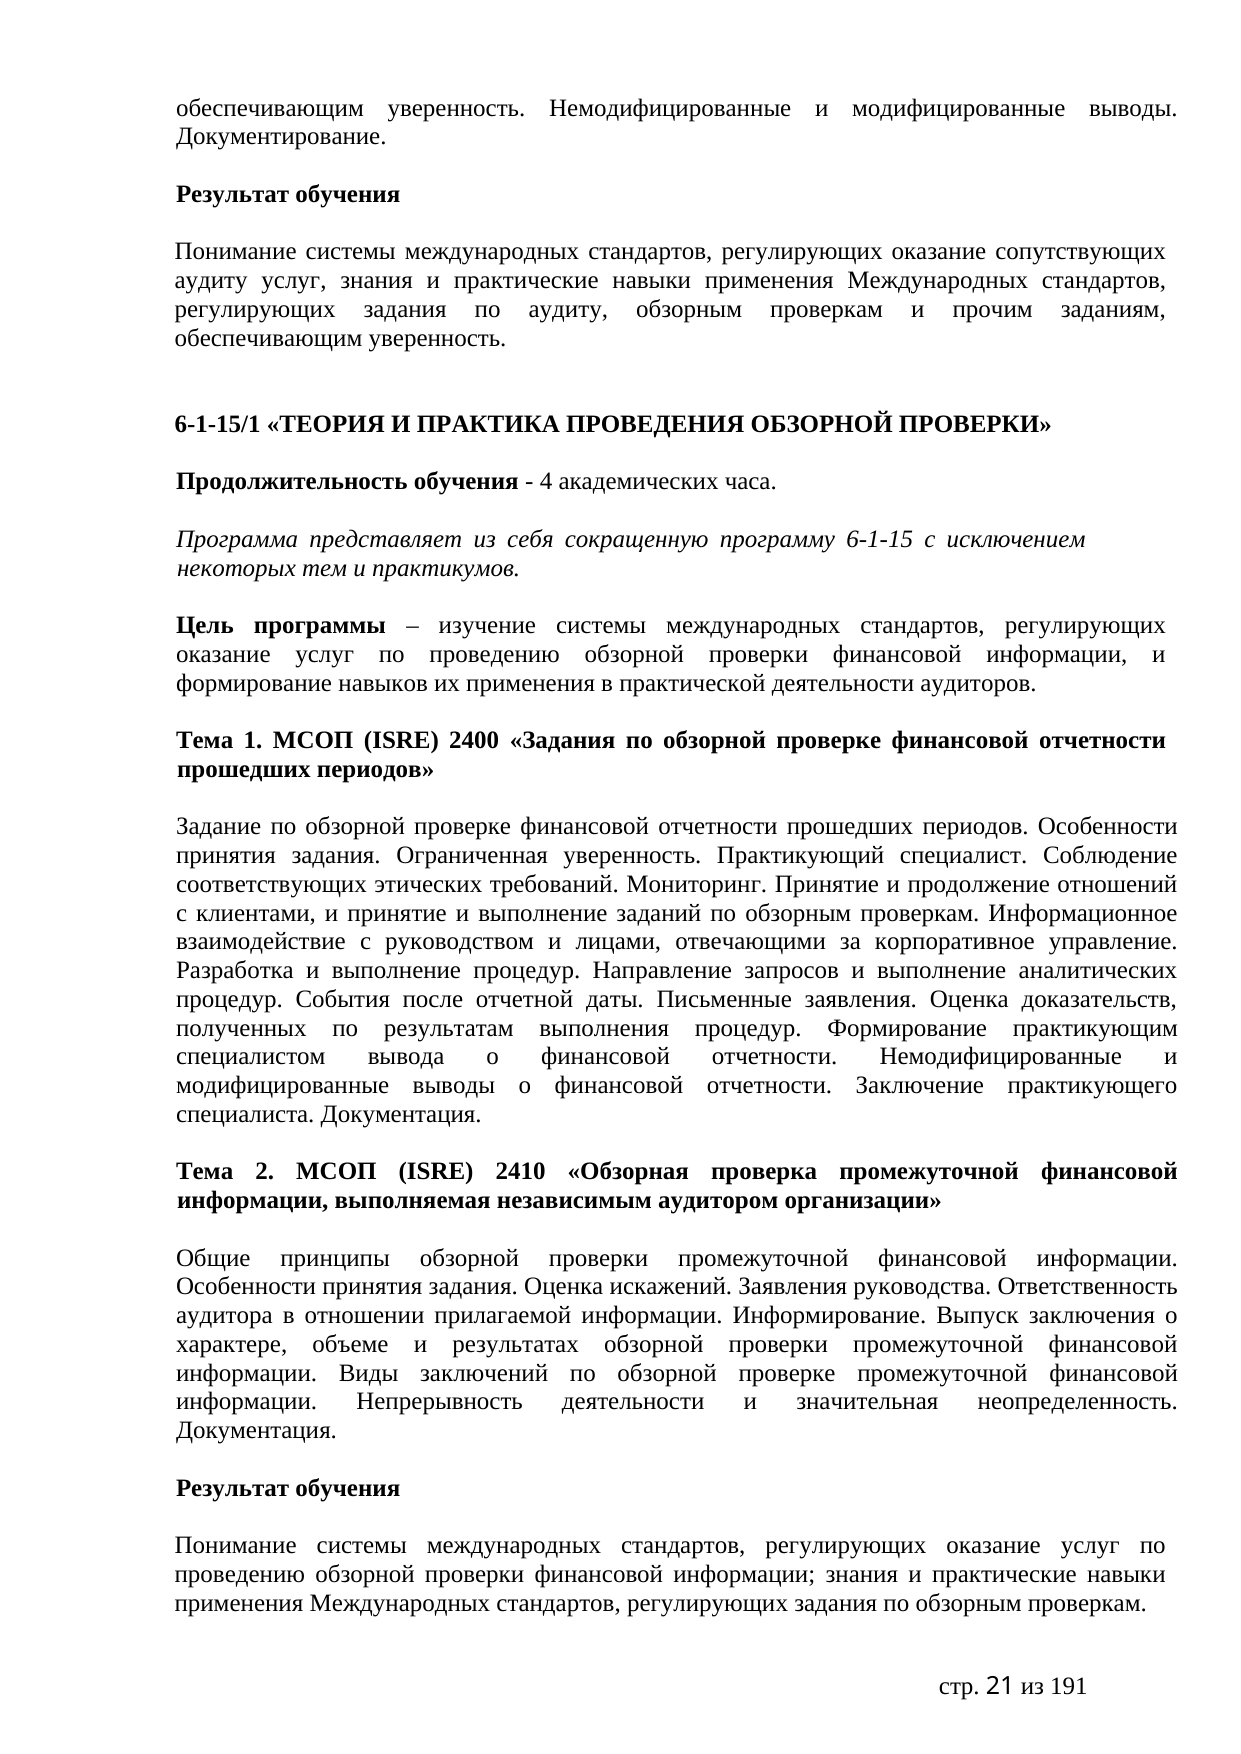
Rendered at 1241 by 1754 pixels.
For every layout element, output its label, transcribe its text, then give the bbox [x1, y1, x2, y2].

text Программа представляет из себя сокращенную программу 6-1-15 с исключением некоторых тем и практикумов. [176, 524, 1089, 581]
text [176, 93, 1178, 150]
text Общие принципы обзорной проверки промежуточной финансовой информации. Особенности принятия задания. Оценка искажений. Заявления руководства. Ответственность аудитора в отношении прилагаемой информации. Информирование. Выпуск заключения о характере, объеме и результатах обзорной проверки промежуточной финансовой информации. Виды заключений по обзорной проверке промежуточной финансовой информации. Непрерывность деятельности и значительная неопределенность. Документация. [176, 1243, 1178, 1444]
subtitle 6-1-15/1 «ТЕОРИЯ И ПРАКТИКА ПРОВЕДЕНИЯ ОБЗОРНОЙ ПРОВЕРКИ» [174, 409, 1167, 438]
text Продолжительность обучения - 4 академических часа. [176, 466, 1089, 495]
text Задание по обзорной проверке финансовой отчетности прошедших периодов. Особенности принятия задания. Ограниченная уверенность. Практикующий специалист. Соблюдение соответствующих этических требований. Мониторинг. Принятие и продолжение отношений с клиентами, и принятие и выполнение заданий по обзорным проверкам. Информационное взаимодействие с руководством и лицами, отвечающими за корпоративное управление. Разработка и выполнение процедур. Направление запросов и выполнение аналитических процедур. События после отчетной даты. Письменные заявления. Оценка доказательств, полученных по результатам выполнения процедур. Формирование практикующим специалистом вывода о финансовой отчетности. Немодифицированные и модифицированные выводы о финансовой отчетности. Заключение практикующего специалиста. Документация. [176, 811, 1178, 1128]
text Результат обучения [176, 179, 1178, 208]
text Цель программы – изучение системы международных стандартов, регулирующих оказание услуг по проведению обзорной проверки финансовой информации, и формирование навыков их применения в практической деятельности аудиторов. [176, 610, 1167, 696]
text Тема 1. МСОП (ISRE) 2400 «Задания по обзорной проверке финансовой отчетности прошедших периодов» [176, 725, 1167, 783]
text Понимание системы международных стандартов, регулирующих оказание сопутствующих аудиту услуг, знания и практические навыки применения Международных стандартов, регулирующих задания по аудиту, обзорным проверкам и прочим заданиям, обеспечивающим уверенность. [174, 236, 1167, 351]
text Понимание системы международных стандартов, регулирующих оказание услуг по проведению обзорной проверки финансовой информации; знания и практические навыки применения Международных стандартов, регулирующих задания по обзорным проверкам. [174, 1530, 1167, 1616]
text Тема 2. МСОП (ISRE) 2410 «Обзорная проверка промежуточной финансовой информации, выполняемая независимым аудитором организации» [176, 1156, 1178, 1214]
text Результат обучения [176, 1473, 1178, 1501]
